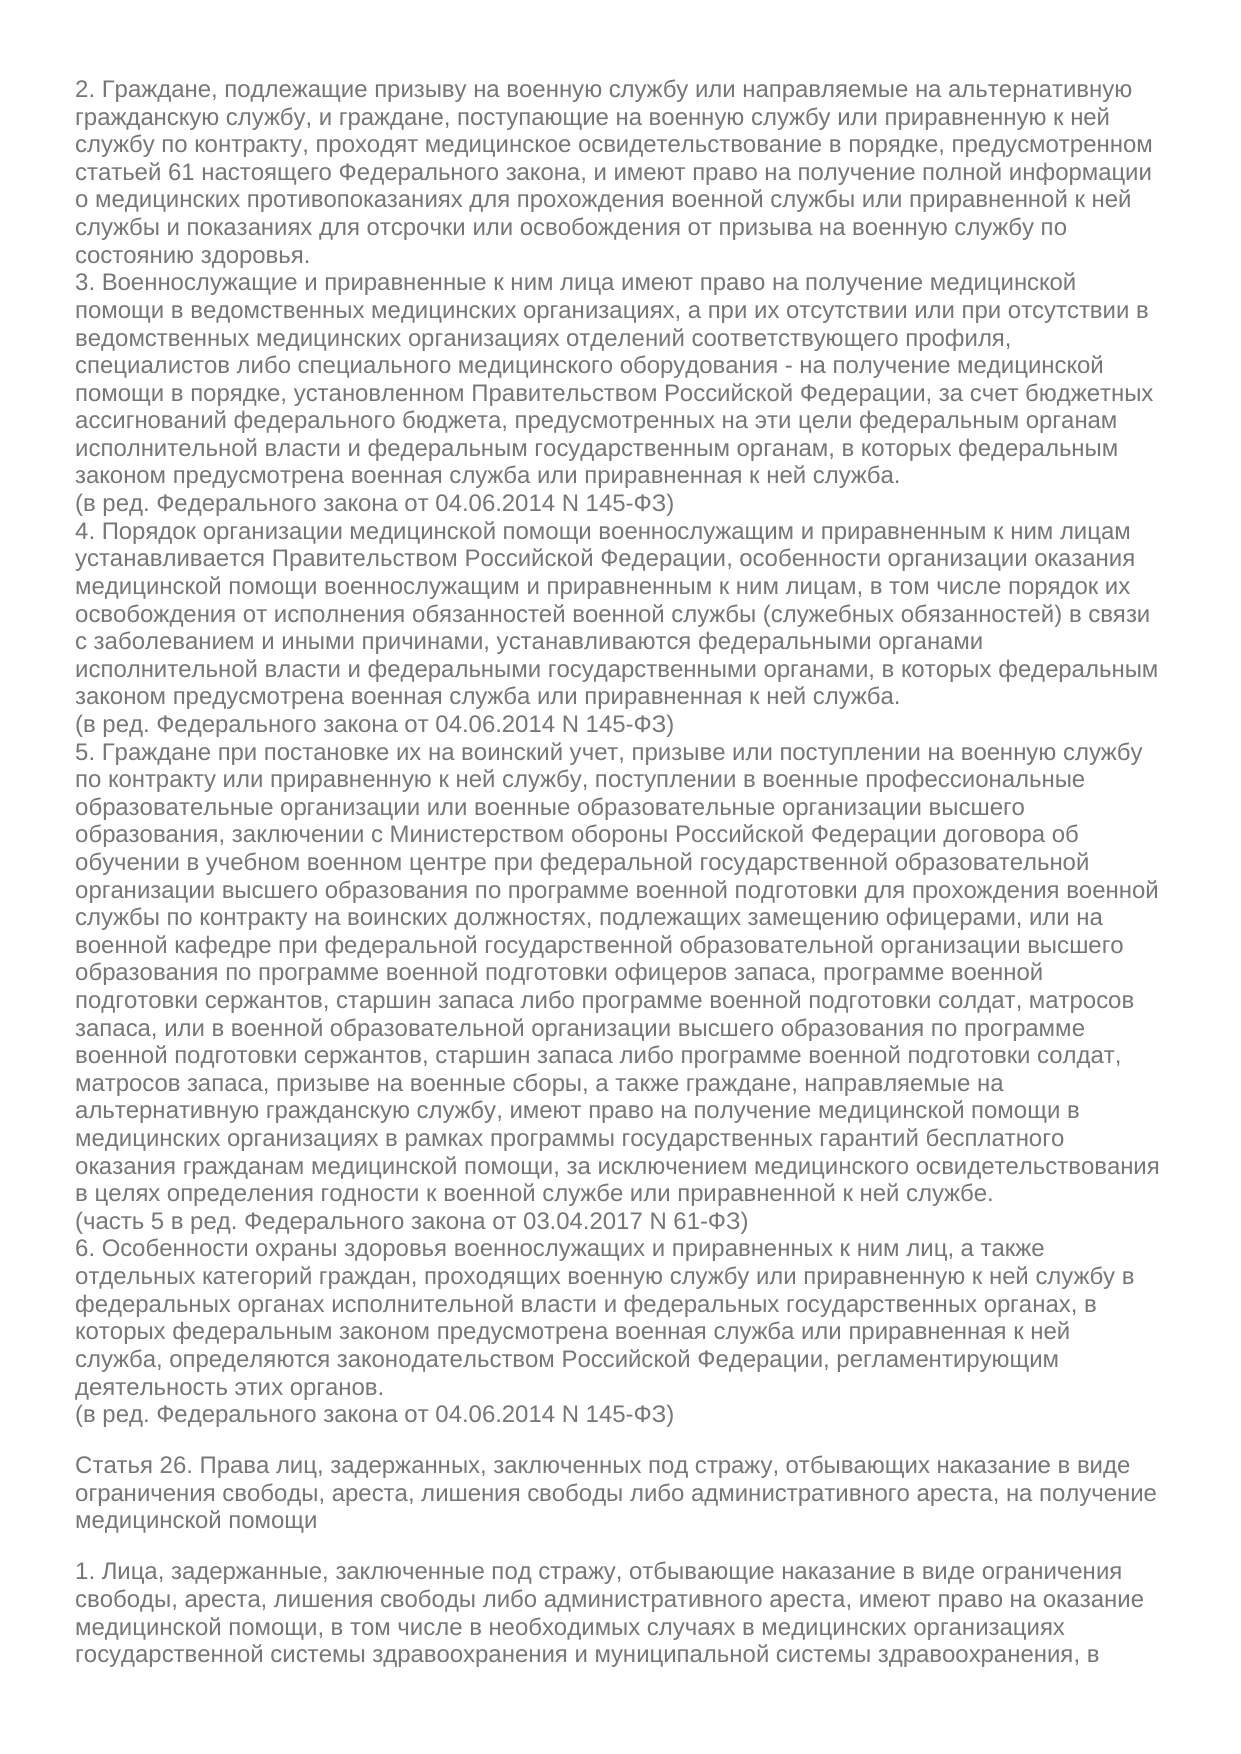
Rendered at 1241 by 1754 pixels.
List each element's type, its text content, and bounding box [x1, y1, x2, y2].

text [75, 75, 1165, 1428]
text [75, 1557, 1165, 1668]
text Статья 26. Права лиц, задержанных, заключенных под стражу, отбывающих наказание в виде ограничения свободы, ареста, лишения свободы либо административного ареста, на получение медицинской помощи [75, 1451, 1165, 1534]
